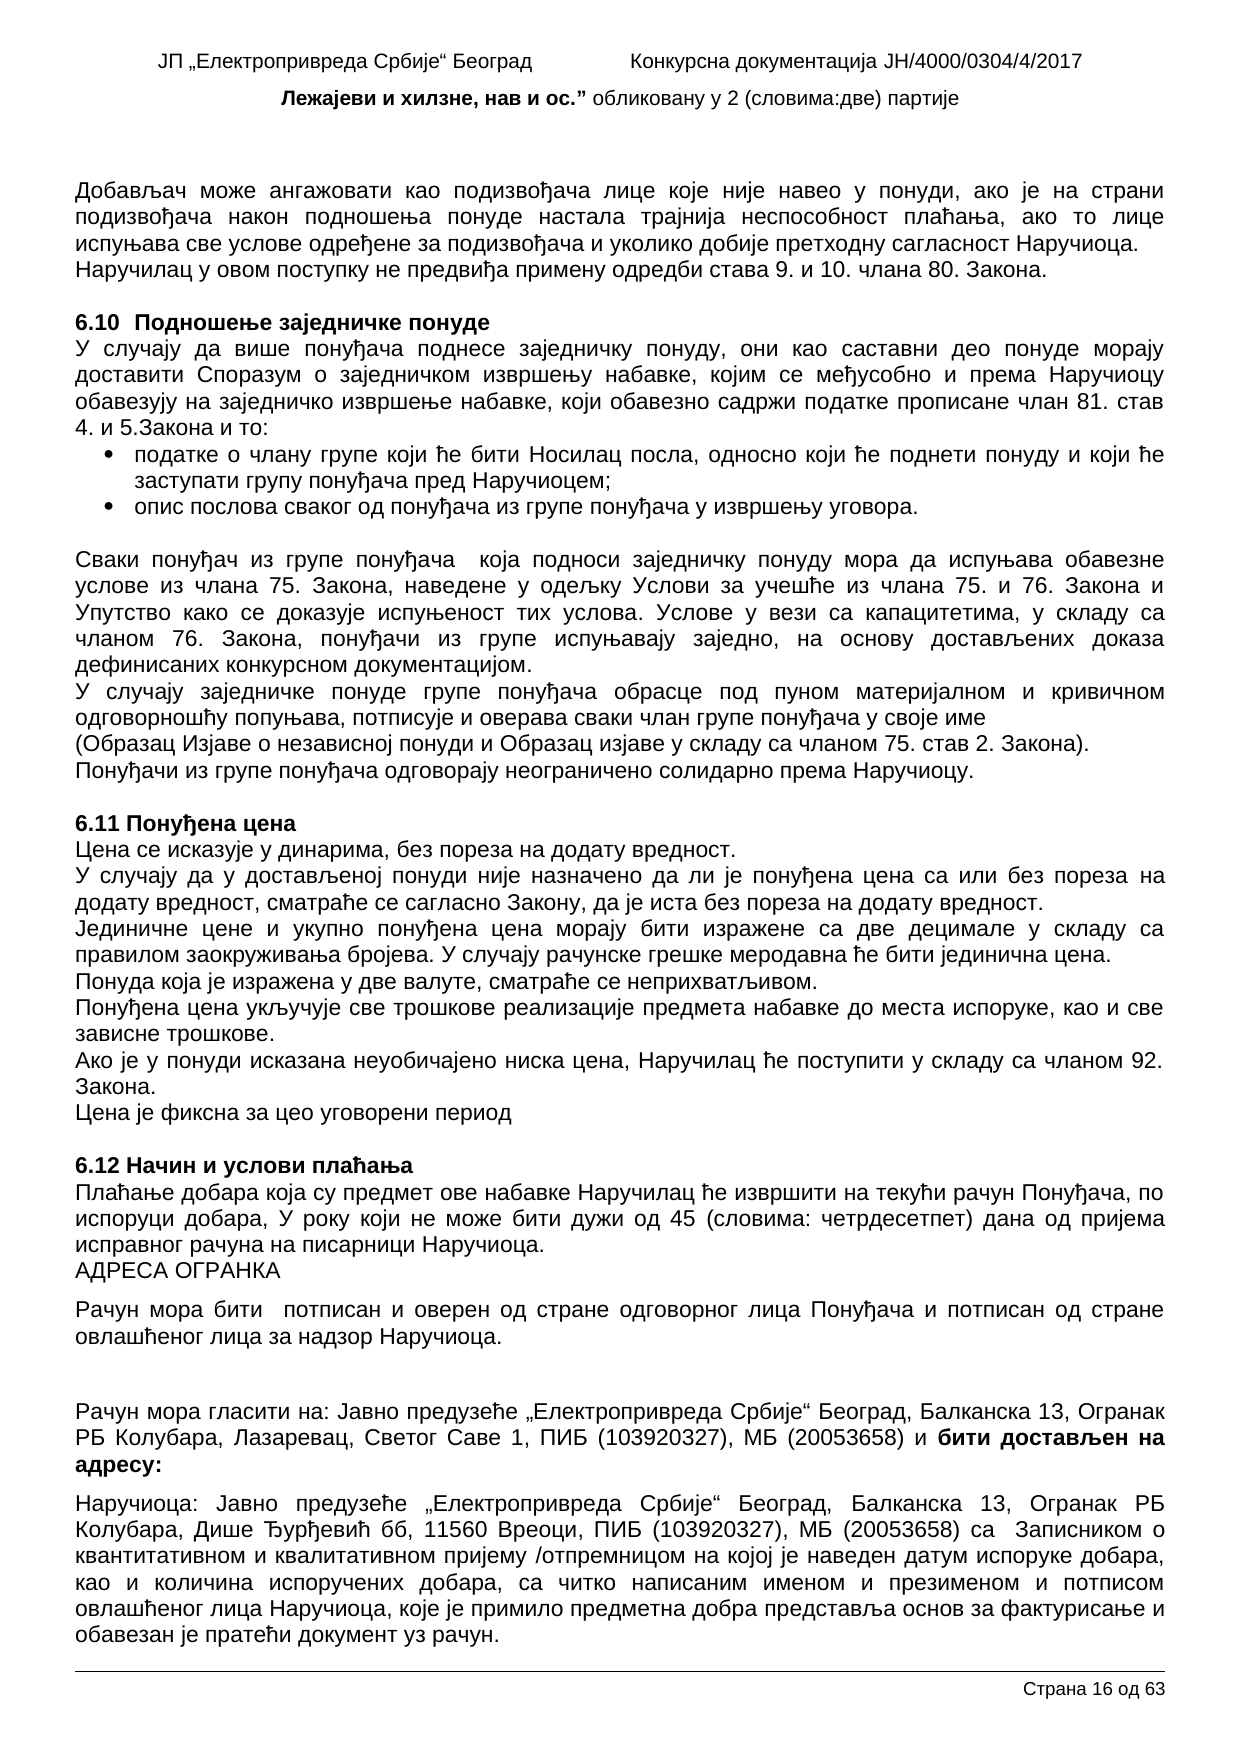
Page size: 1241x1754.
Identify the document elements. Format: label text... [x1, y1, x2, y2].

text Цена се исказује у динарима, без пореза на додату вредност. [75, 836, 1165, 862]
text Плаћање добара која су предмет ове набавке Наручилац ће извршити на текући рачун Понуђача, по испоруци добара, У року који не може бити дужи од 45 (словима: четрдесетпет) дана од пријема исправног рачуна на писарници Наручиоца. [75, 1178, 1165, 1257]
text Понуђена цена укључује све трошкове реализације предмета набавке до места испоруке, као и све зависне трошкове. [75, 994, 1165, 1047]
text Рачун мора гласити на: Јавно предузеће „Електропривреда Србије“ Београд, Балканска 13, Огранак РБ Колубара, Лазаревац, Светог Саве 1, ПИБ (103920327), МБ (20053658) и бити достављен на адресу: [75, 1398, 1165, 1477]
text Добављач може ангажовати као подизвођача лице које није навео у понуди, ако је на страни подизвођача након подношења понуде настала трајнија неспособност плаћања, ако то лице испуњава све услове одређене за подизвођача и уколико добије претходну сагласност Наручиоца. [75, 177, 1165, 256]
text Наручилац у овом поступку не предвиђа примену одредби става 9. и 10. члана 80. Закона. [75, 256, 1165, 282]
list Подношење заједничке понуде [75, 309, 1165, 335]
text Рачун мора бити потписан и оверен од стране одговорног лица Понуђача и потписан од стране овлашћеног лица за надзор Наручиоца. [75, 1296, 1165, 1349]
text У случају да у достављеној понуди није назначено да ли је понуђена цена са или без пореза на додату вредност, сматраће се сагласно Закону, да је иста без пореза на додату вредност. [75, 862, 1165, 915]
text опис послова сваког од понуђача из групе понуђача у извршењу уговора. [104, 493, 1165, 519]
text АДРЕСА ОГРАНКА [75, 1257, 1165, 1284]
text податке о члану групе који ће бити Носилац посла, односно који ће поднети понуду и који ће заступати групу понуђача пред Наручиоцем; [104, 441, 1165, 493]
text У случају да више понуђача поднесе заједничку понуду, они као саставни део понуде морају доставити Споразум о заједничком извршењу набавке, којим се међусобно и према Наручиоцу обавезују на заједничко извршење набавке, који обавезно садржи податке прописане члан 81. став 4. и 5.Закона и то: [75, 335, 1165, 441]
text Наручиоца: Јавно предузеће „Електропривреда Србије“ Београд, Балканска 13, Огранак РБ Колубара, Дише Ђурђевић бб, 11560 Вреоци, ПИБ (103920327), МБ (20053658) са Записником о квантитативном и квалитативном пријему /отпремницом на којој је наведен датум испоруке добара, као и количина испоручених добара, са читко написаним именом и презименом и потписом овлашћеног лица Наручиоца, које је примило предметна добра представља основ за фактурисање и обавезан је пратећи документ уз рачун. [75, 1489, 1165, 1648]
text Јединичне цене и укупно понуђена цена морају бити изражене са две децимале у складу са правилом заокруживања бројева. У случају рачунске грешке меродавна ће бити јединична цена. [75, 915, 1165, 968]
text Цена је фиксна за цео уговорени период [75, 1099, 1165, 1126]
text (Образац Изјаве о независној понуди и Образац изјаве у складу са чланом 75. став 2. Закона). [75, 730, 1165, 757]
text 6.12 Начин и услови плаћања [75, 1152, 1165, 1178]
text Сваки понуђач из групе понуђача која подноси заједничку понуду мора да испуњава обавезне услове из члана 75. Закона, наведене у одељку Услови за учешће из члана 75. и 76. Закона и Упутство како се доказује испуњеност тих услова. Услове у вези са капацитетима, у складу са чланом 76. Закона, понуђачи из групе испуњавају заједно, на основу достављених доказа дефинисаних конкурсном документацијом. [75, 546, 1165, 678]
text 6.11 Понуђена цена [75, 809, 1165, 836]
text Ако је у понуди исказана неуобичајено ниска цена, Наручилац ће поступити у складу са чланом 92. Закона. [75, 1047, 1165, 1099]
text У случају заједничке понуде групе понуђача обрасце под пуном материјалном и кривичном одговорношћу попуњава, потписује и оверава сваки члан групе понуђача у своје име [75, 678, 1165, 730]
text Понуђачи из групе понуђача одговорају неограничено солидарно према Наручиоцу. [75, 757, 1165, 783]
text Понуда која је изражена у две валуте, сматраће се неприхватљивом. [75, 968, 1165, 994]
